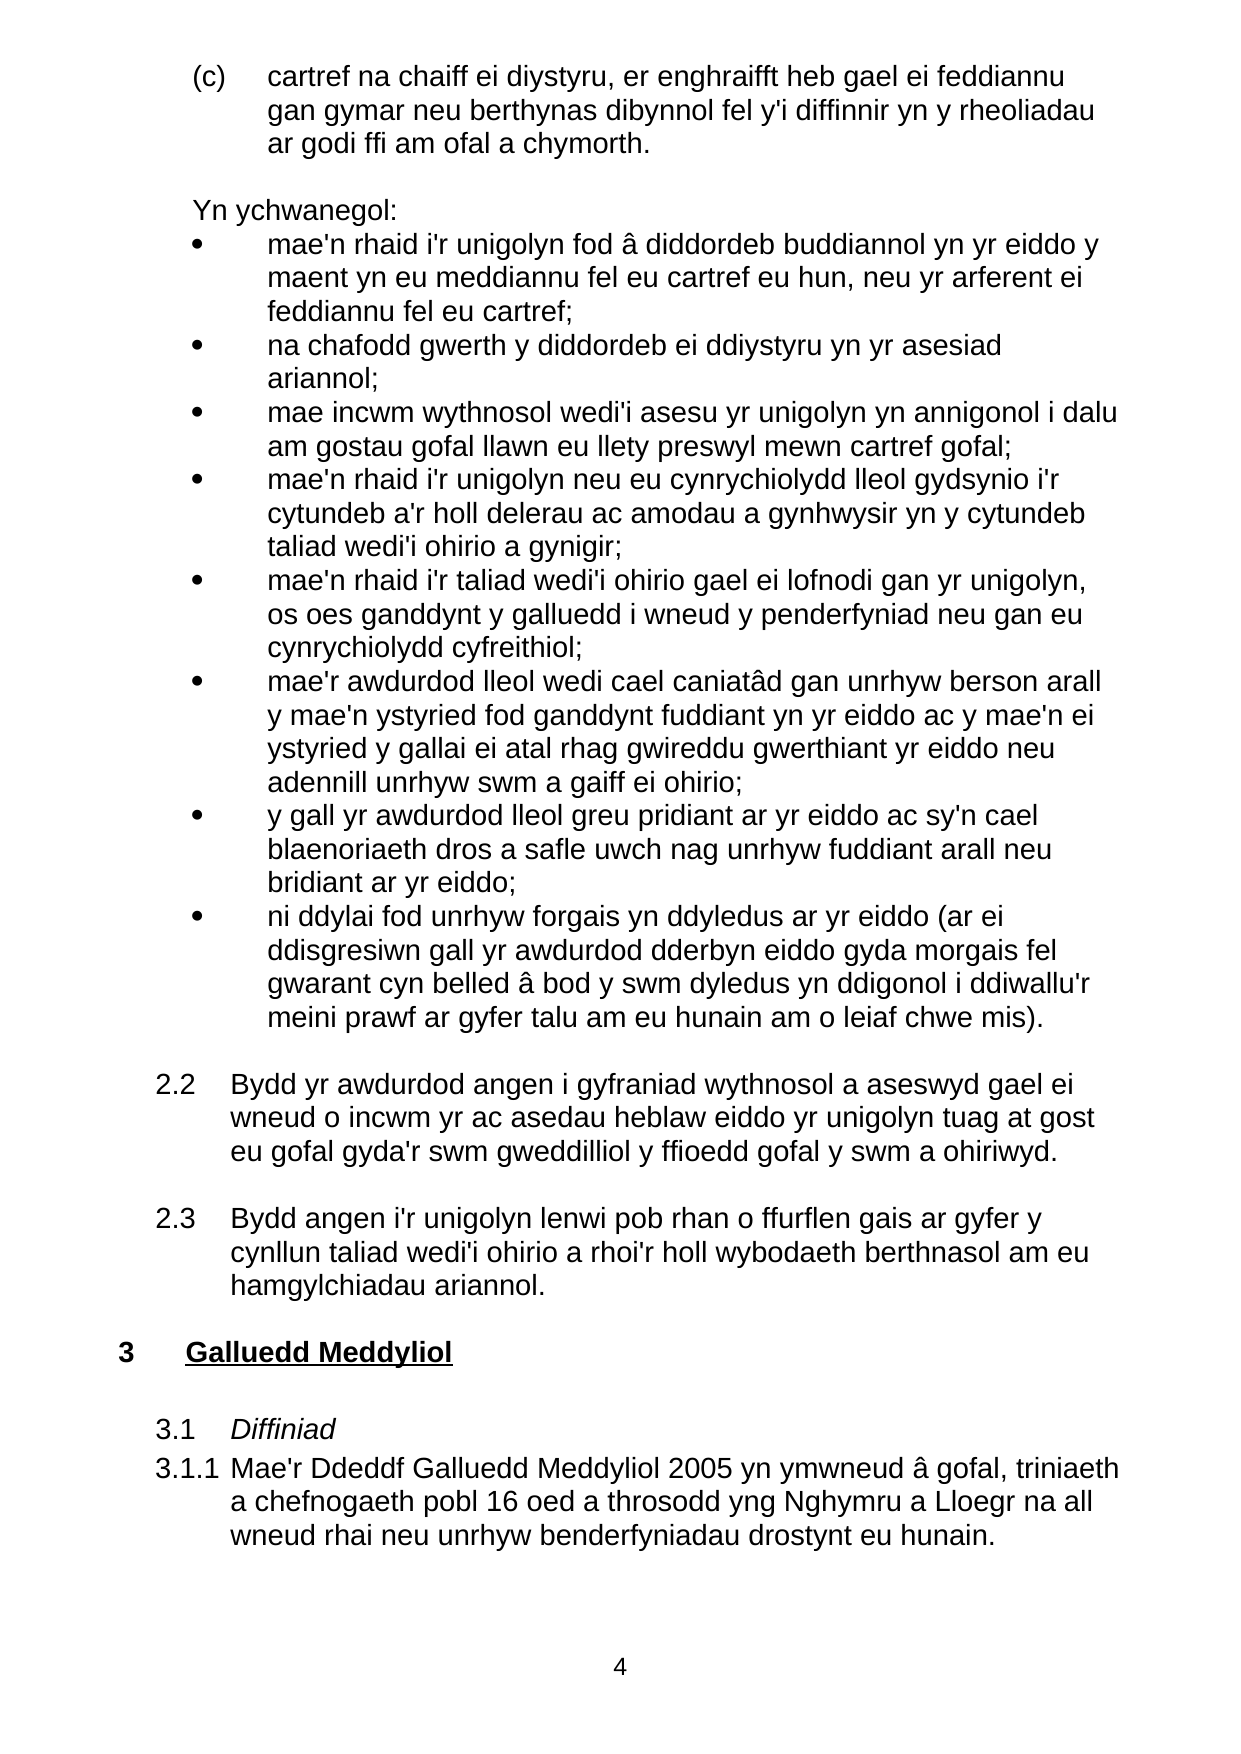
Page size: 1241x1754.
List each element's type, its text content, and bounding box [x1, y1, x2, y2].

list ni ddylai fod unrhyw forgais yn ddyledus ar yr eiddo (ar ei ddisgresiwn gall yr awdurdod dderbyn eiddo gyda morgais fel gwarant cyn belled â bod y swm dyledus yn ddigonol i ddiwallu'r meini prawf ar gyfer talu am eu hunain am o leiaf chwe mis). [192, 899, 1122, 1033]
list mae'n rhaid i'r taliad wedi'i ohirio gael ei lofnodi gan yr unigolyn, os oes ganddynt y galluedd i wneud y penderfyniad neu gan eu cynrychiolydd cyfreithiol; [192, 563, 1122, 664]
list mae'n rhaid i'r unigolyn fod â diddordeb buddiannol yn yr eiddo y maent yn eu meddiannu fel eu cartref eu hun, neu yr arferent ei feddiannu fel eu cartref; [192, 227, 1122, 328]
list y gall yr awdurdod lleol greu pridiant ar yr eiddo ac sy'n cael blaenoriaeth dros a safle uwch nag unrhyw fuddiant arall neu bridiant ar yr eiddo; [192, 798, 1122, 899]
list mae'n rhaid i'r unigolyn neu eu cynrychiolydd lleol gydsynio i'r cytundeb a'r holl delerau ac amodau a gynhwysir yn y cytundeb taliad wedi'i ohirio a gynigir; [192, 462, 1122, 563]
list cartref na chaiff ei diystyru, er enghraifft heb gael ei feddiannu gan gymar neu berthynas dibynnol fel y'i diffinnir yn y rheoliadau ar godi ffi am ofal a chymorth. [192, 59, 1122, 160]
list Bydd yr awdurdod angen i gyfraniad wythnosol a aseswyd gael ei wneud o incwm yr ac asedau heblaw eiddo yr unigolyn tuag at gost eu gofal gyda'r swm gweddilliol y ffioedd gofal y swm a ohiriwyd. [155, 1067, 1122, 1168]
list Galluedd Meddyliol [118, 1335, 1122, 1369]
list mae incwm wythnosol wedi'i asesu yr unigolyn yn annigonol i dalu am gostau gofal llawn eu llety preswyl mewn cartref gofal; [192, 395, 1122, 462]
list Diffiniad [155, 1412, 1122, 1446]
text Yn ychwanegol: [156, 193, 1122, 227]
text 3.1.1 Mae'r Ddeddf Galluedd Meddyliol 2005 yn ymwneud â gofal, triniaeth a chefnogaeth pobl 16 oed a throsodd yng Nghymru a Lloegr na all wneud rhai neu unrhyw benderfyniadau drostynt eu hunain. [155, 1451, 1122, 1552]
list Bydd angen i'r unigolyn lenwi pob rhan o ffurflen gais ar gyfer y cynllun taliad wedi'i ohirio a rhoi'r holl wybodaeth berthnasol am eu hamgylchiadau ariannol. [155, 1201, 1122, 1302]
list na chafodd gwerth y diddordeb ei ddiystyru yn yr asesiad ariannol; [192, 328, 1122, 395]
list mae'r awdurdod lleol wedi cael caniatâd gan unrhyw berson arall y mae'n ystyried fod ganddynt fuddiant yn yr eiddo ac y mae'n ei ystyried y gallai ei atal rhag gwireddu gwerthiant yr eiddo neu adennill unrhyw swm a gaiff ei ohirio; [192, 664, 1122, 798]
